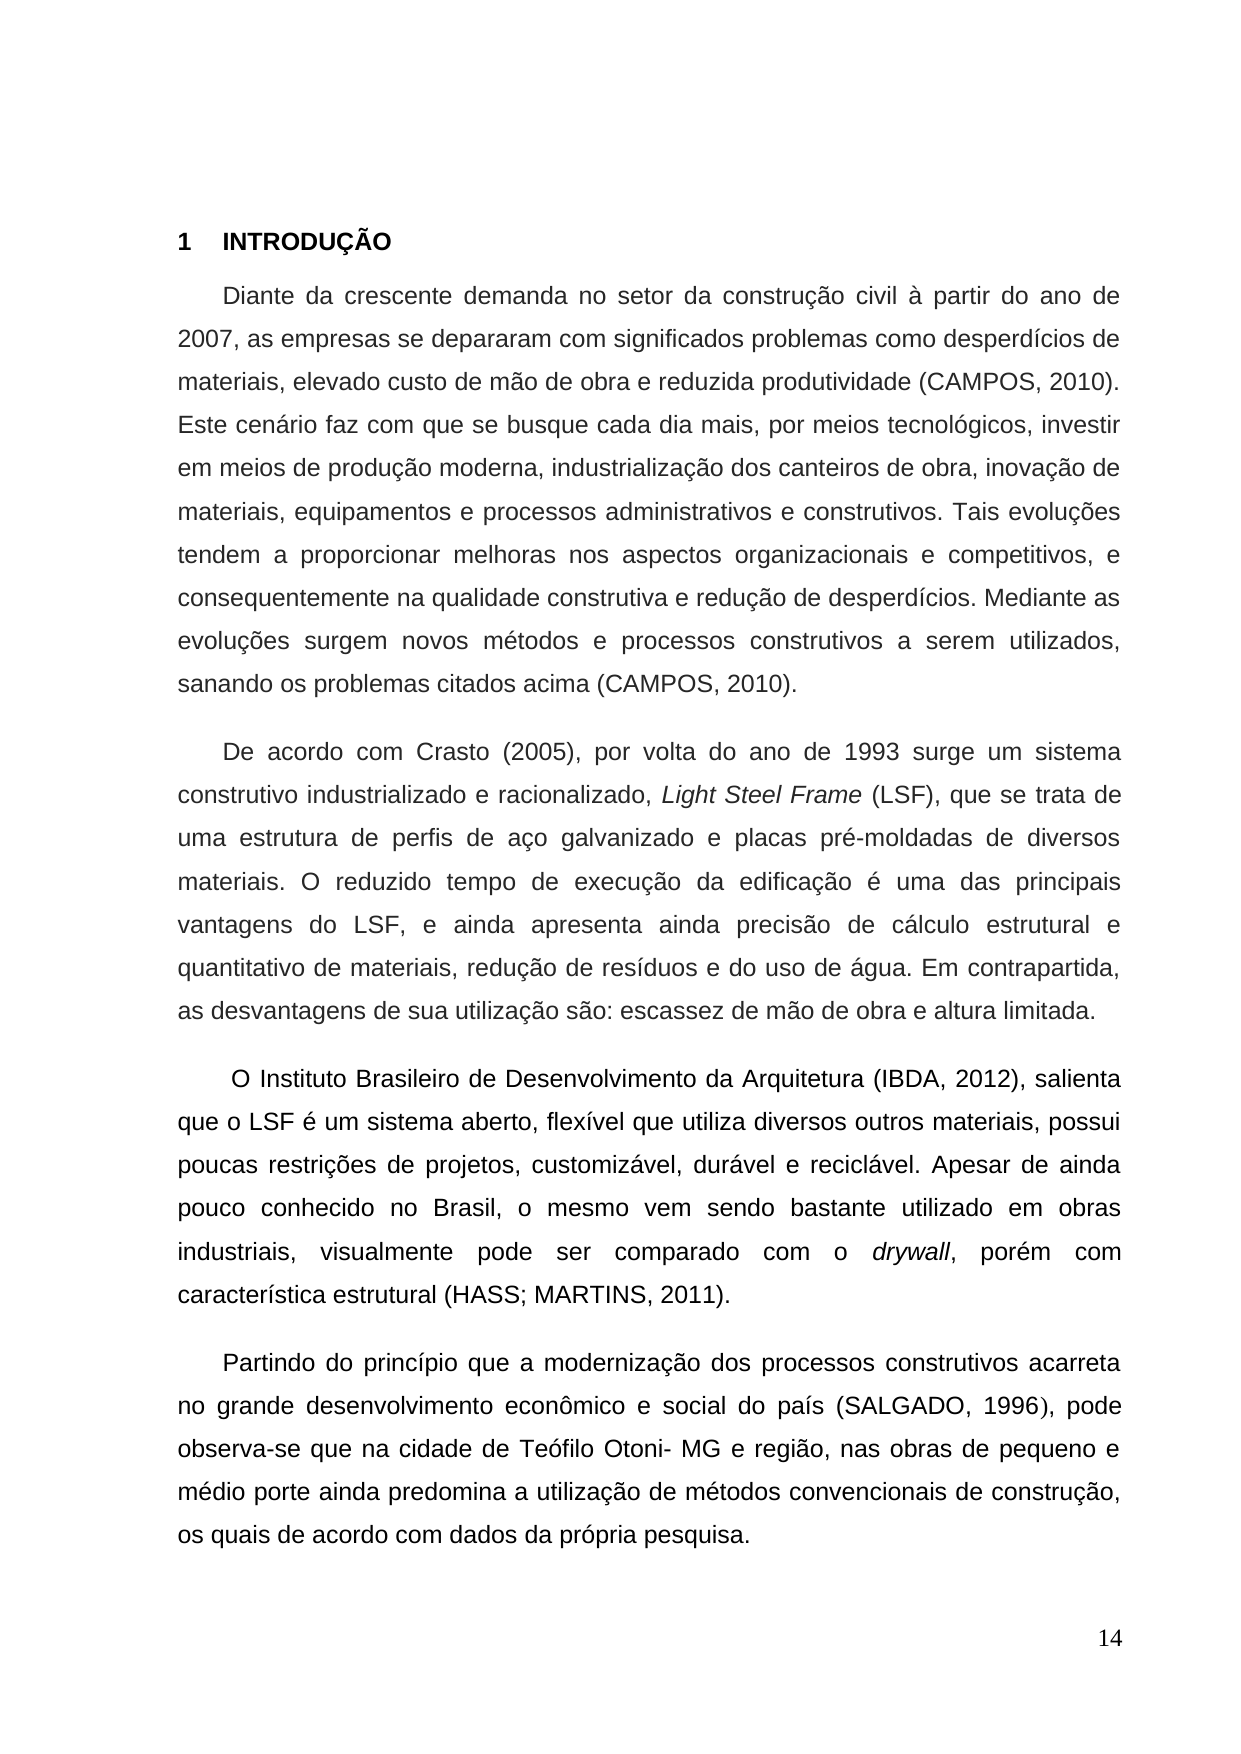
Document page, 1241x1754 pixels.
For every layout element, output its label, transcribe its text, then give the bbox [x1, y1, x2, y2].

text Partindo do princípio que a modernização dos processos construtivos acarreta no grande desenvolvimento econômico e social do país (SALGADO, 1996), pode observa-se que na cidade de Teófilo Otoni- MG e região, nas obras de pequeno e médio porte ainda predomina a utilização de métodos convencionais de construção, os quais de acordo com dados da própria pesquisa. [177, 1348, 1122, 1549]
text De acordo com Crasto (2005), por volta do ano de 1993 surge um sistema construtivo industrializado e racionalizado, Light Steel Frame (LSF), que se trata de uma estrutura de perfis de aço galvanizado e placas pré-moldadas de diversos materiais. O reduzido tempo de execução da edificação é uma das principais vantagens do LSF, e ainda apresenta ainda precisão de cálculo estrutural e quantitativo de materiais, redução de resíduos e do uso de água. Em contrapartida, as desvantagens de sua utilização são: escassez de mão de obra e altura limitada. [177, 737, 1122, 1025]
text O Instituto Brasileiro de Desenvolvimento da Arquitetura (IBDA, 2012), salienta que o LSF é um sistema aberto, flexível que utiliza diversos outros materiais, possui poucas restrições de projetos, customizável, durável e reciclável. Apesar de ainda pouco conhecido no Brasil, o mesmo vem sendo bastante utilizado em obras industriais, visualmente pode ser comparado com o drywall, porém com característica estrutural (HASS; MARTINS, 2011). [177, 1064, 1122, 1308]
subtitle INTRODUÇÃO [177, 227, 1122, 256]
text Diante da crescente demanda no setor da construção civil à partir do ano de 2007, as empresas se depararam com significados problemas como desperdícios de materiais, elevado custo de mão de obra e reduzida produtividade (CAMPOS, 2010). Este cenário faz com que se busque cada dia mais, por meios tecnológicos, investir em meios de produção moderna, industrialização dos canteiros de obra, inovação de materiais, equipamentos e processos administrativos e construtivos. Tais evoluções tendem a proporcionar melhoras nos aspectos organizacionais e competitivos, e consequentemente na qualidade construtiva e redução de desperdícios. Mediante as evoluções surgem novos métodos e processos construtivos a serem utilizados, sanando os problemas citados acima (CAMPOS, 2010). [177, 281, 1122, 698]
